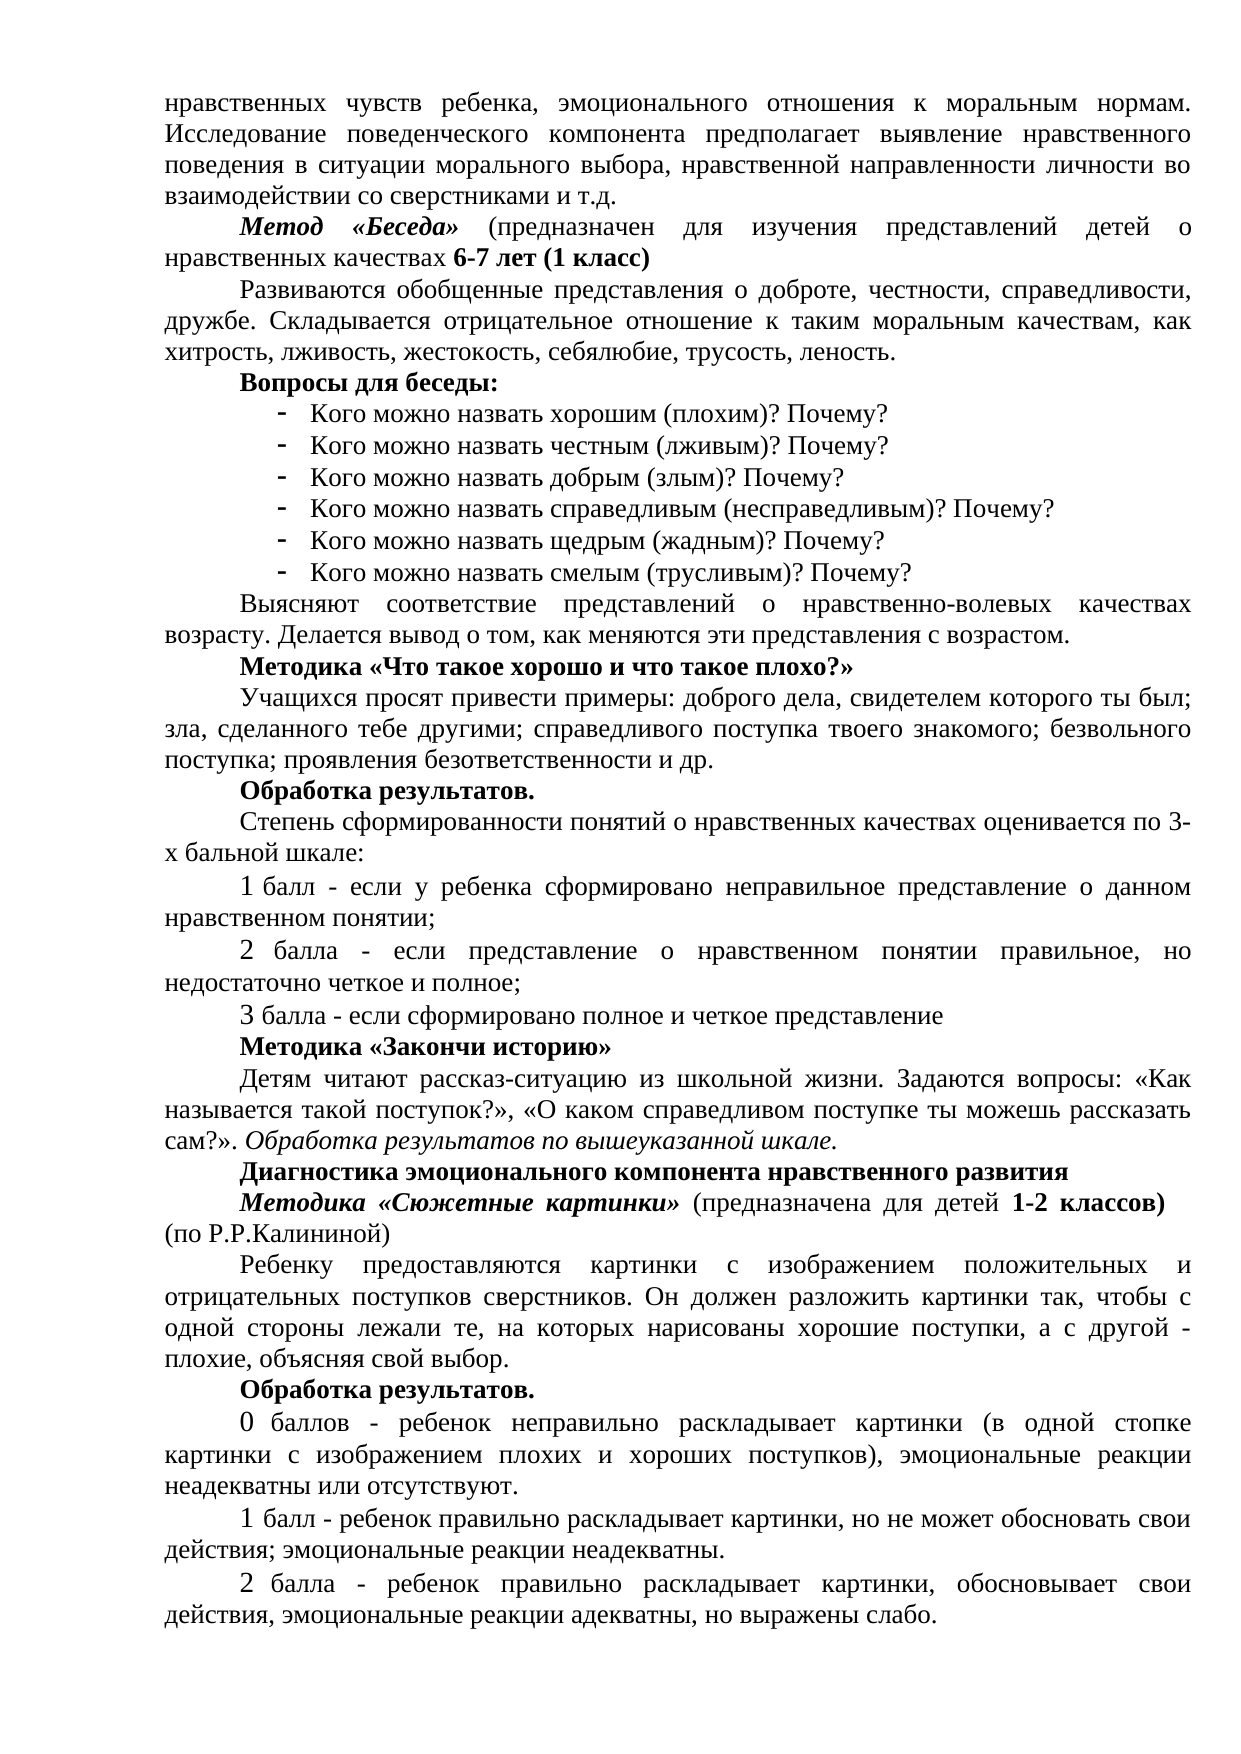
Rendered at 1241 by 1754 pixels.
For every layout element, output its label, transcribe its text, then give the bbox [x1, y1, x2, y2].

list Кого можно назвать щедрым (жадным)? Почему? [277, 524, 1195, 556]
list Кого можно назвать справедливым (несправедливым)? Почему? [277, 492, 1195, 524]
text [164, 86, 1193, 210]
text Выясняют соответствие представлений о нравственно-волевых качествах возрасту. Делается вывод о том, как меняются эти представления с возрастом. [164, 587, 1193, 649]
text Диагностика эмоционального компонента нравственного развития [164, 1155, 1195, 1186]
text Степень сформированности понятий о нравственных качествах оценивается по 3-х бальной шкале: [164, 805, 1193, 868]
list Кого можно назвать хорошим (плохим)? Почему? [277, 397, 1195, 429]
list балл - если у ребенка сформировано неправильное представление о данном нравственном понятии; [164, 868, 1193, 932]
text Методика «Сюжетные картинки» (предназначена для детей 1-2 классов) (по Р.Р.Калининой) [164, 1186, 1166, 1248]
list Кого можно назвать смелым (трусливым)? Почему? [277, 556, 1195, 587]
list Кого можно назвать добрым (злым)? Почему? [277, 461, 1195, 492]
text Развиваются обобщенные представления о доброте, честности, справедливости, дружбе. Складывается отрицательное отношение к таким моральным качествам, как хитрость, лживость, жестокость, себялюбие, трусость, леность. [164, 273, 1193, 366]
text Методика «Закончи историю» [164, 1031, 1195, 1062]
list баллов - ребенок неправильно раскладывает картинки (в одной стопке картинки с изображением плохих и хороших поступков), эмоциональные реакции неадекватны или отсутствуют. [164, 1404, 1193, 1500]
list балла - если представление о нравственном понятии правильное, но недостаточно четкое и полное; [164, 932, 1193, 997]
list балла - если сформировано полное и четкое представление [164, 997, 1195, 1031]
list балла - ребенок правильно раскладывает картинки, обосновывает свои действия, эмоциональные реакции адекватны, но выражены слабо. [164, 1565, 1193, 1629]
text Вопросы для беседы: [164, 366, 1195, 397]
text Учащихся просят привести примеры: доброго дела, свидетелем которого ты был; зла, сделанного тебе другими; справедливого поступка твоего знакомого; безвольного поступка; проявления безответственности и др. [164, 681, 1193, 774]
text Обработка результатов. [164, 1373, 1195, 1404]
text Метод «Беседа» (предназначен для изучения представлений детей о нравственных качествах 6-7 лет (1 класс) [164, 210, 1193, 273]
list Кого можно назвать честным (лживым)? Почему? [277, 429, 1195, 461]
text Детям читают рассказ-ситуацию из школьной жизни. Задаются вопросы: «Как называется такой поступок?», «О каком справедливом поступке ты можешь рассказать сам?». Обработка результатов по вышеуказанной шкале. [164, 1062, 1193, 1155]
list балл - ребенок правильно раскладывает картинки, но не может обосновать свои действия; эмоциональные реакции неадекватны. [164, 1500, 1193, 1565]
text Методика «Что такое хорошо и что такое плохо?» [164, 649, 1195, 681]
text Обработка результатов. [164, 774, 1195, 805]
text Ребенку предоставляются картинки с изображением положительных и отрицательных поступков сверстников. Он должен разложить картинки так, чтобы с одной стороны лежали те, на которых нарисованы хорошие поступки, а с другой - плохие, объясняя свой выбор. [164, 1248, 1193, 1373]
